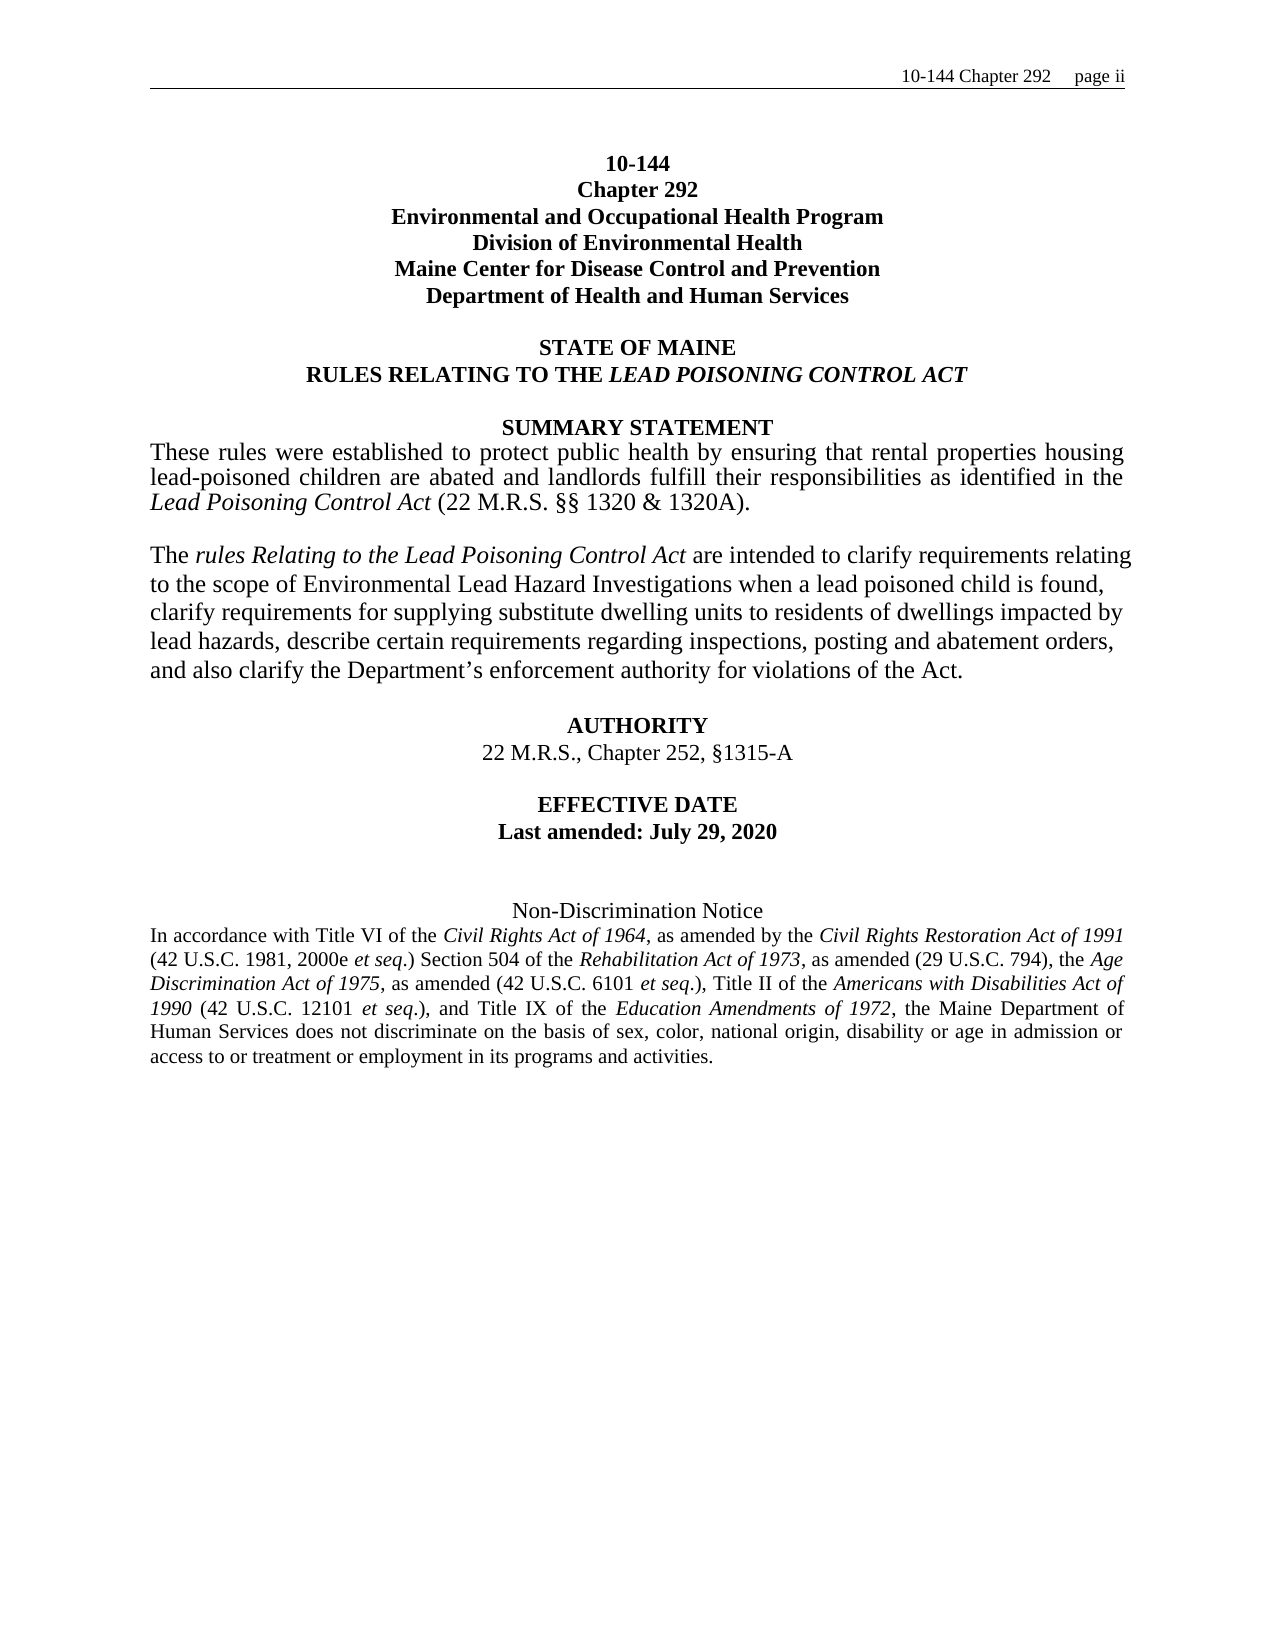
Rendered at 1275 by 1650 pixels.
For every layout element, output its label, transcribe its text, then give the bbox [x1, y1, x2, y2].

text The rules Relating to the Lead Poisoning Control Act are intended to clarify requirements relating to the scope of Environmental Lead Hazard Investigations when a lead poisoned child is found, clarify requirements for supplying substitute dwelling units to residents of dwellings impacted by lead hazards, describe certain requirements regarding inspections, posting and abatement orders, and also clarify the Department’s enforcement authority for violations of the Act. [150, 540, 1144, 684]
text Environmental and Occupational Health Program [150, 203, 1125, 229]
text Division of Environmental Health [150, 229, 1125, 255]
text Chapter 292 [150, 176, 1125, 203]
text Non-Discrimination Notice [150, 897, 1125, 923]
text Last amended: July 29, 2020 [150, 818, 1125, 844]
text These rules were established to protect public health by ensuring that rental properties housing lead-poisoned children are abated and landlords fulfill their responsibilities as identified in the Lead Poisoning Control Act (22 M.R.S. §§ 1320 & 1320A). [150, 440, 1125, 515]
text Department of Health and Human Services [150, 282, 1125, 308]
text SUMMARY STATEMENT [150, 413, 1125, 440]
text 10-144 [150, 150, 1125, 176]
text AUTHORITY [150, 712, 1125, 739]
text In accordance with Title VI of the Civil Rights Act of 1964, as amended by the Civil Rights Restoration Act of 1991 (42 U.S.C. 1981, 2000e et seq.) Section 504 of the Rehabilitation Act of 1973, as amended (29 U.S.C. 794), the Age Discrimination Act of 1975, as amended (42 U.S.C. 6101 et seq.), Title II of the Americans with Disabilities Act of 1990 (42 U.S.C. 12101 et seq.), and Title IX of the Education Amendments of 1972, the Maine Department of Human Services does not discriminate on the basis of sex, color, national origin, disability or age in admission or access to or treatment or employment in its programs and activities. [150, 923, 1125, 1068]
text RULES RELATING TO THE LEAD POISONING CONTROL ACT [150, 361, 1125, 387]
text STATE OF MAINE [150, 334, 1125, 361]
text EFFECTIVE DATE [150, 791, 1125, 818]
text Maine Center for Disease Control and Prevention [150, 255, 1125, 282]
text 22 M.R.S., Chapter 252, §1315-A [150, 739, 1125, 765]
